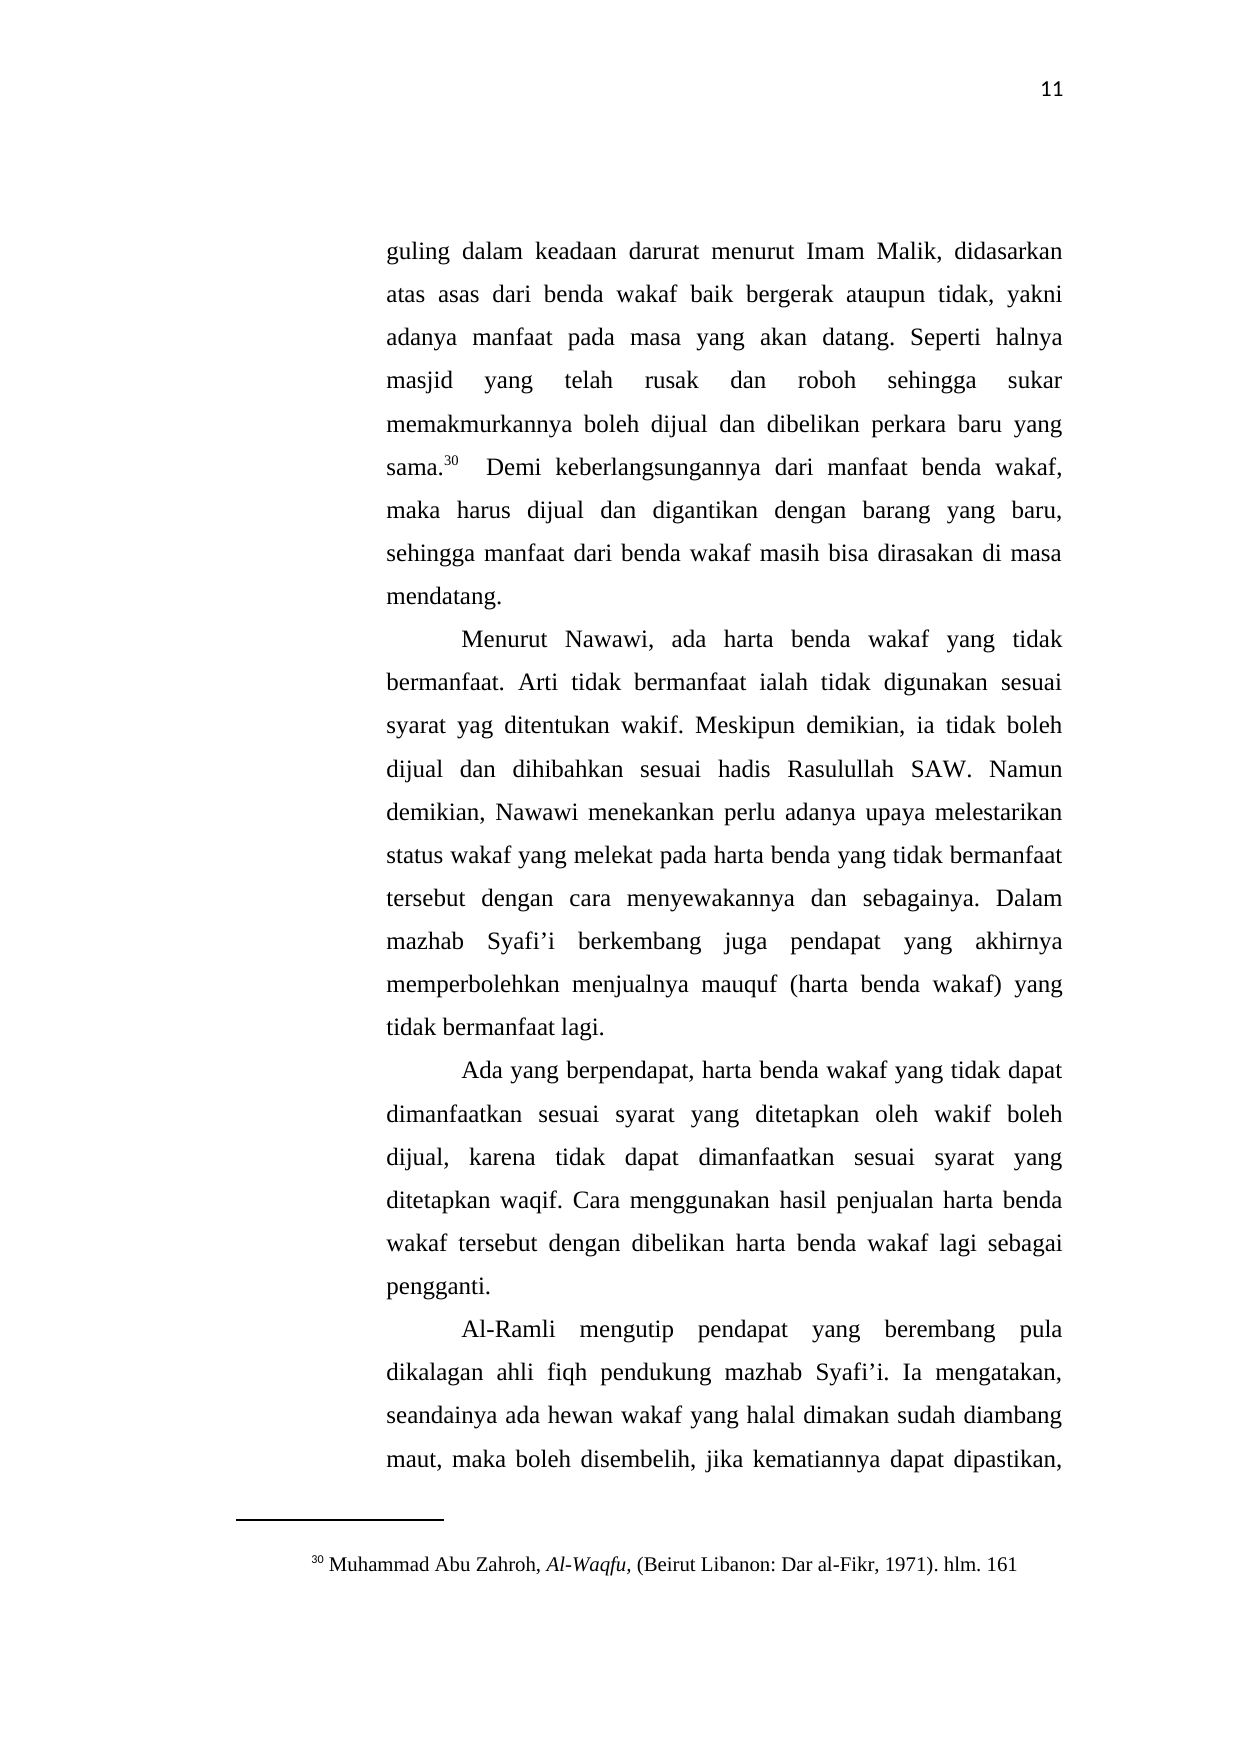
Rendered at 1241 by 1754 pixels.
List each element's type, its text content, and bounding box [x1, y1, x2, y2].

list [386, 1314, 1063, 1472]
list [386, 236, 1063, 610]
list Ada yang berpendapat, harta benda wakaf yang tidak dapat dimanfaatkan sesuai syarat yang ditetapkan oleh wakif boleh dijual, karena tidak dapat dimanfaatkan sesuai syarat yang ditetapkan waqif. Cara menggunakan hasil penjualan harta benda wakaf tersebut dengan dibelikan harta benda wakaf lagi sebagai pengganti. [386, 1056, 1063, 1300]
list Menurut Nawawi, ada harta benda wakaf yang tidak bermanfaat. Arti tidak bermanfaat ialah tidak digunakan sesuai syarat yag ditentukan wakif. Meskipun demikian, ia tidak boleh dijual dan dihibahkan sesuai hadis Rasulullah SAW. Namun demikian, Nawawi menekankan perlu adanya upaya melestarikan status wakaf yang melekat pada harta benda yang tidak bermanfaat tersebut dengan cara menyewakannya dan sebagainya. Dalam mazhab Syafi’i berkembang juga pendapat yang akhirnya memperbolehkan menjualnya mauquf (harta benda wakaf) yang tidak bermanfaat lagi. [386, 624, 1063, 1041]
